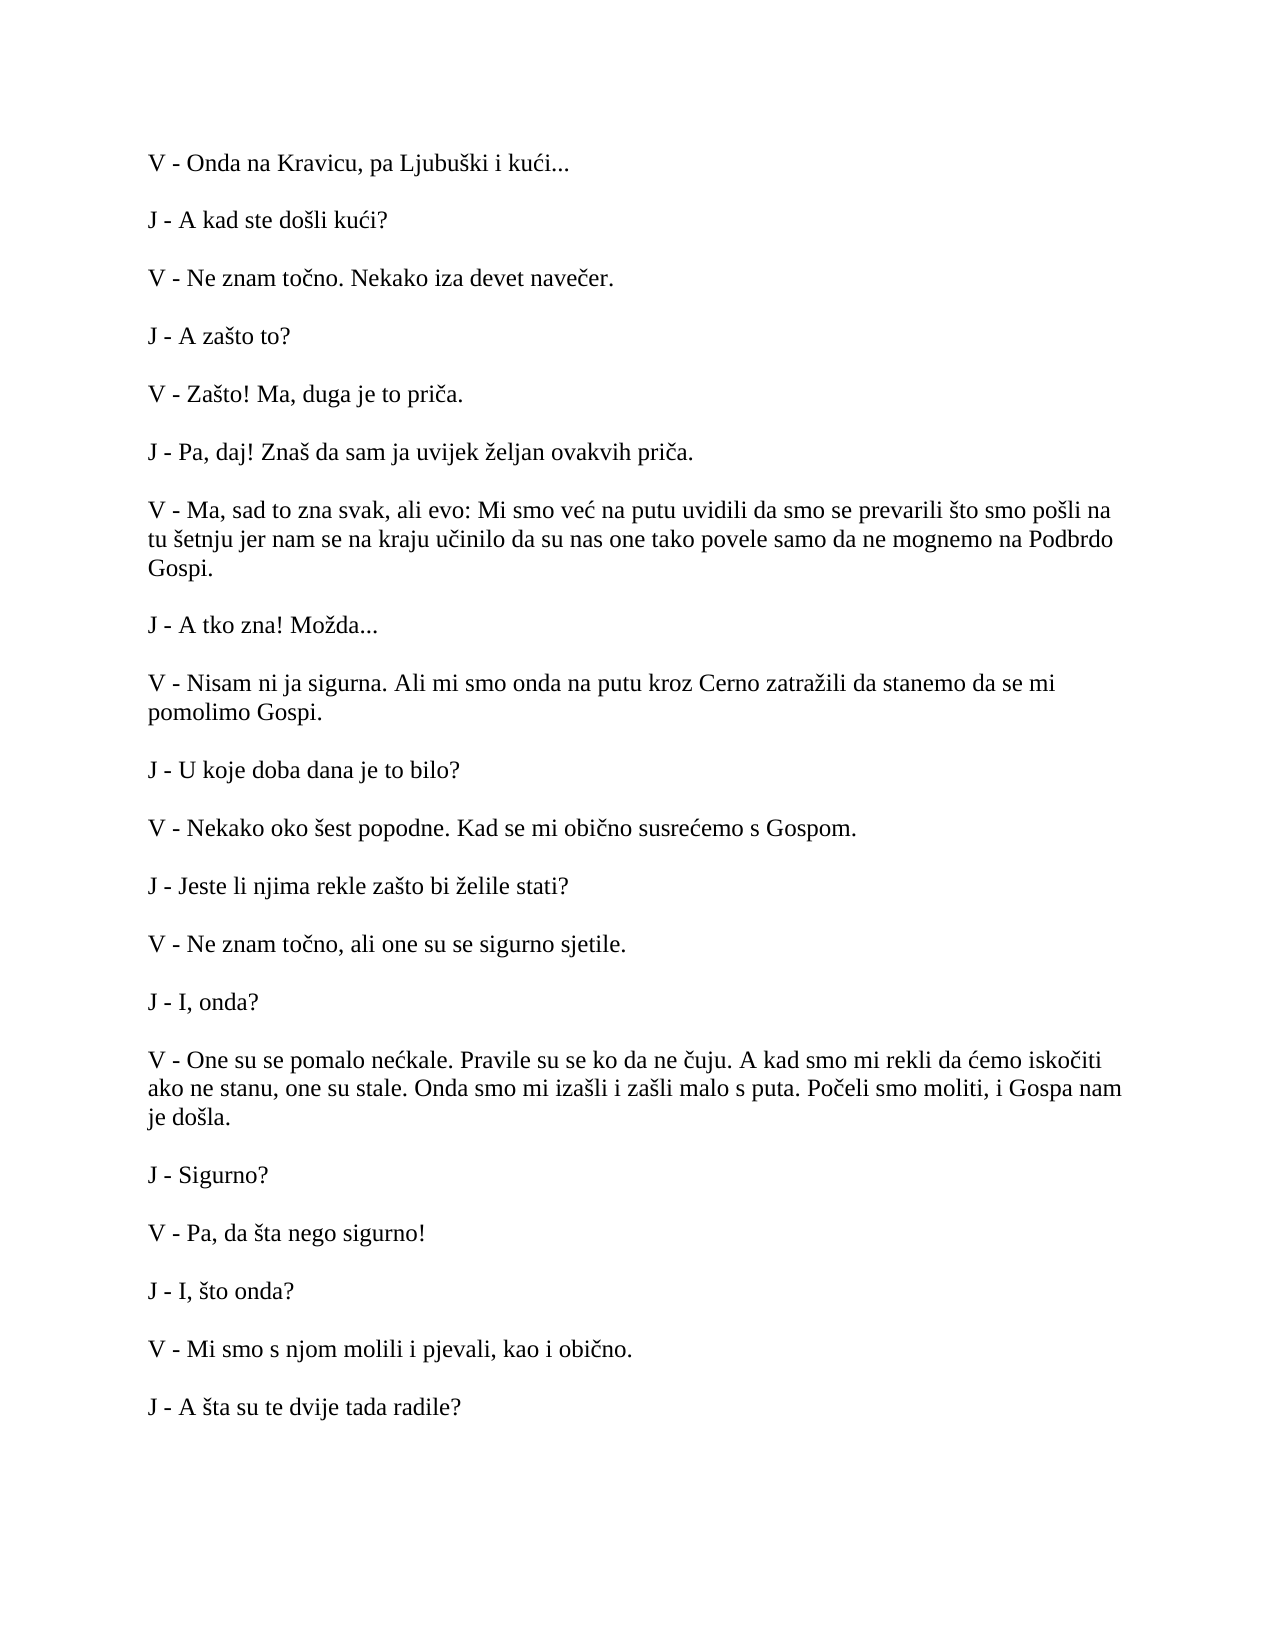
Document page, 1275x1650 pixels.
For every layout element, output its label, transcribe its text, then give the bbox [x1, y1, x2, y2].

text J - A šta su te dvije tada radile? [148, 1392, 1127, 1421]
text J - I, onda? [148, 987, 1127, 1016]
text J - U koje doba dana je to bilo? [148, 755, 1127, 784]
text J - Sigurno? [148, 1160, 1127, 1189]
text V - Ma, sad to zna svak, ali evo: Mi smo već na putu uvidili da smo se prevarili što smo pošli na tu šetnju jer nam se na kraju učinilo da su nas one tako povele samo da ne mognemo na Podbrdo Gospi. [148, 495, 1127, 581]
text V - Onda na Kravicu, pa Ljubuški i kući... [148, 148, 1127, 176]
text J - A tko zna! Možda... [148, 611, 1127, 639]
text V - Nekako oko šest popodne. Kad se mi obično susrećemo s Gospom. [148, 813, 1127, 842]
text V - Ne znam točno, ali one su se sigurno sjetile. [148, 929, 1127, 958]
text J - Jeste li njima rekle zašto bi želile stati? [148, 871, 1127, 900]
text V - One su se pomalo nećkale. Pravile su se ko da ne čuju. A kad smo mi rekli da ćemo iskočiti ako ne stanu, one su stale. Onda smo mi izašli i zašli malo s puta. Počeli smo moliti, i Gospa nam je došla. [148, 1045, 1127, 1131]
text V - Nisam ni ja sigurna. Ali mi smo onda na putu kroz Cerno zatražili da stanemo da se mi pomolimo Gospi. [148, 668, 1127, 726]
text V - Ne znam točno. Nekako iza devet navečer. [148, 263, 1127, 292]
text V - Pa, da šta nego sigurno! [148, 1218, 1127, 1247]
text J - A zašto to? [148, 321, 1127, 350]
text J - Pa, daj! Znaš da sam ja uvijek željan ovakvih priča. [148, 437, 1127, 466]
text J - A kad ste došli kući? [148, 206, 1127, 234]
text V - Mi smo s njom molili i pjevali, kao i obično. [148, 1334, 1127, 1363]
text J - I, što onda? [148, 1276, 1127, 1305]
text V - Zašto! Ma, duga je to priča. [148, 379, 1127, 408]
